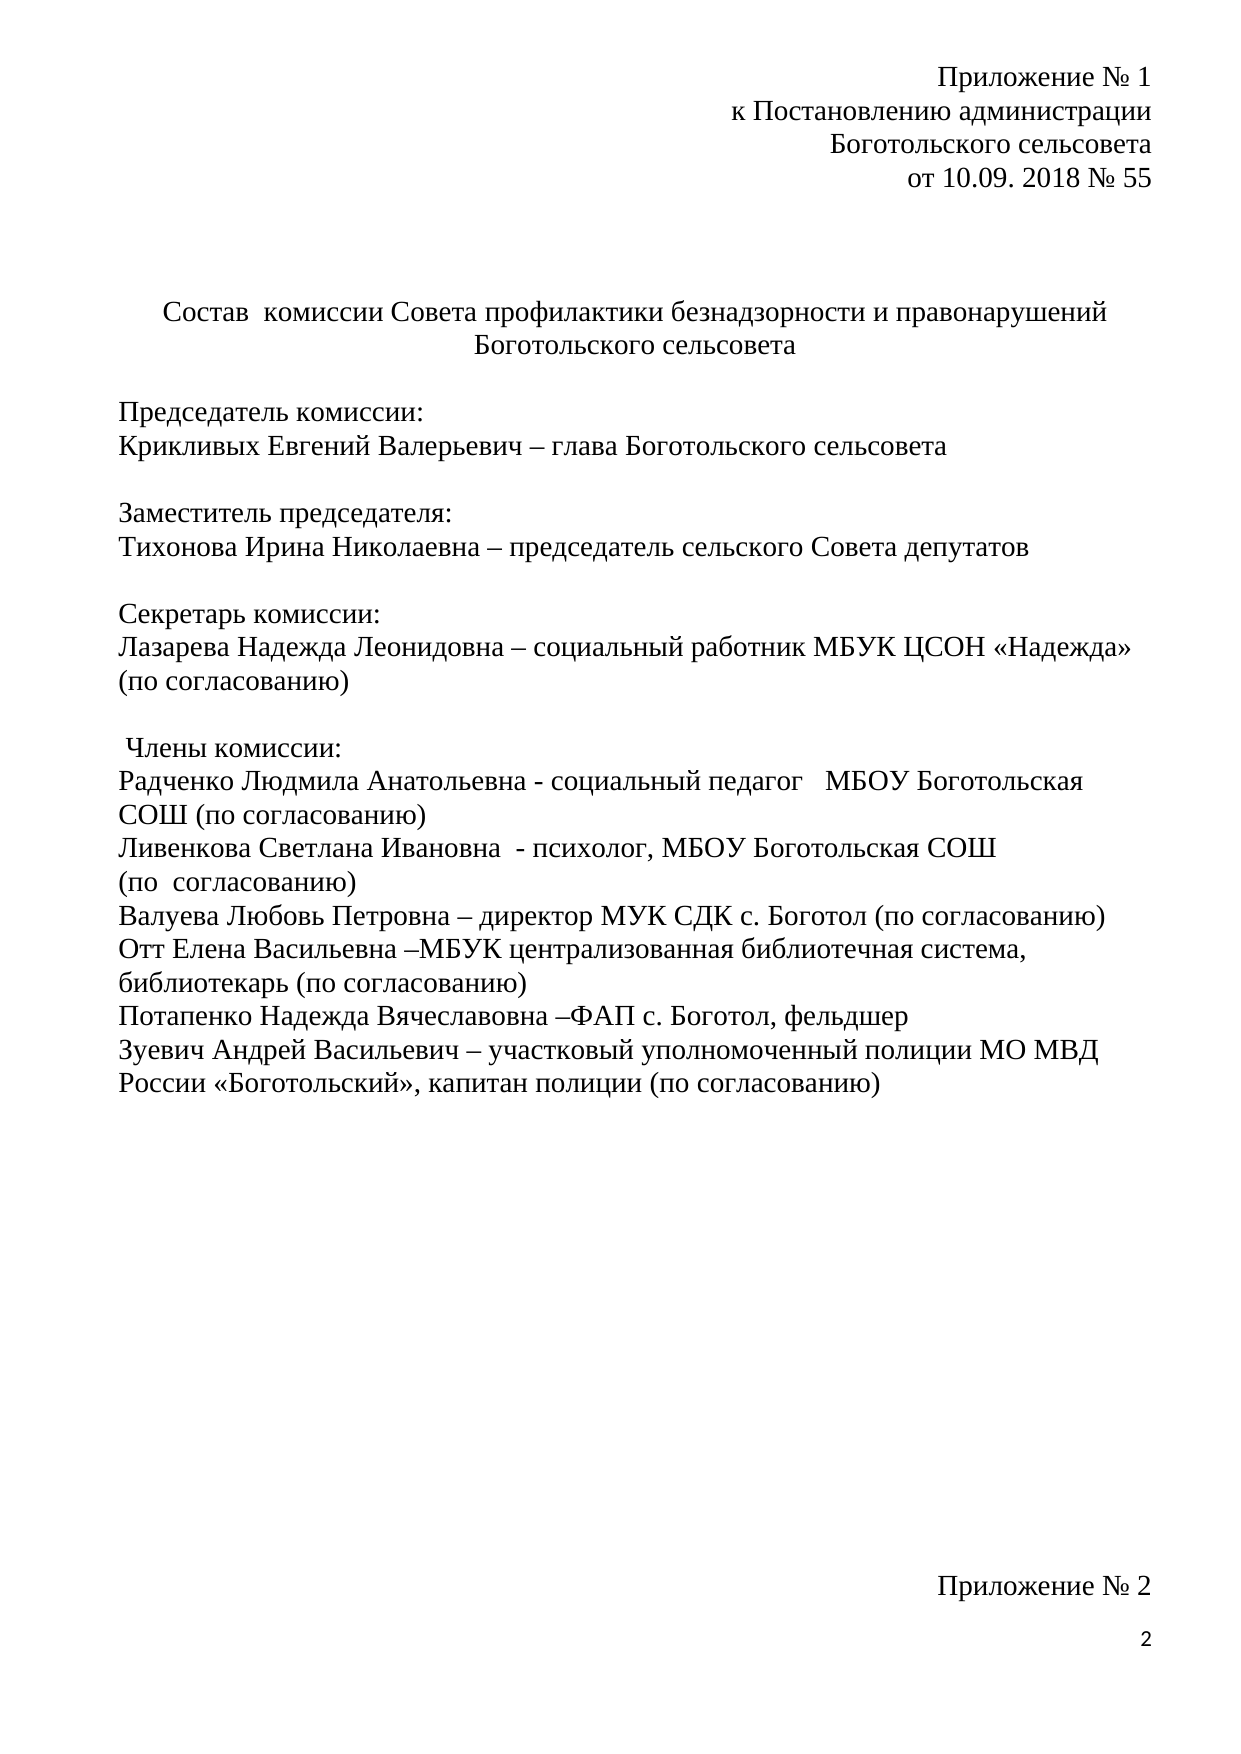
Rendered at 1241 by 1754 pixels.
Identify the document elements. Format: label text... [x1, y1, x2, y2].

text Ливенкова Светлана Ивановна - психолог, МБОУ Боготольская СОШ (по согласованию) [118, 831, 1152, 898]
text Заместитель председателя: [118, 495, 1152, 529]
text Боготольского сельсовета [118, 126, 1152, 160]
text Члены комиссии: [118, 730, 1152, 763]
text Секретарь комиссии: [118, 596, 1152, 629]
text Состав комиссии Совета профилактики безнадзорности и правонарушений Боготольского сельсовета [118, 294, 1152, 361]
text Зуевич Андрей Васильевич – участковый уполномоченный полиции МО МВД России «Боготольский», капитан полиции (по согласованию) [118, 1032, 1152, 1099]
title от 10.09. 2018 № 55 [118, 160, 1152, 193]
text Тихонова Ирина Николаевна – председатель сельского Совета депутатов [118, 529, 1152, 562]
text к Постановлению администрации [118, 93, 1152, 126]
text Лазарева Надежда Леонидовна – социальный работник МБУК ЦСОН «Надежда» (по согласованию) [118, 629, 1152, 696]
text Приложение № 2 [118, 1568, 1152, 1602]
text Потапенко Надежда Вячеславовна –ФАП с. Боготол, фельдшер [118, 998, 1152, 1032]
text Приложение № 1 [118, 59, 1152, 93]
text Председатель комиссии: [118, 394, 1152, 428]
text Радченко Людмила Анатольевна - социальный педагог МБОУ Боготольская СОШ (по согласованию) [118, 763, 1152, 831]
text Крикливых Евгений Валерьевич – глава Боготольского сельсовета [118, 428, 1152, 462]
text Валуева Любовь Петровна – директор МУК СДК с. Боготол (по согласованию) [118, 898, 1152, 931]
text Отт Елена Васильевна –МБУК централизованная библиотечная система, библиотекарь (по согласованию) [118, 931, 1152, 998]
